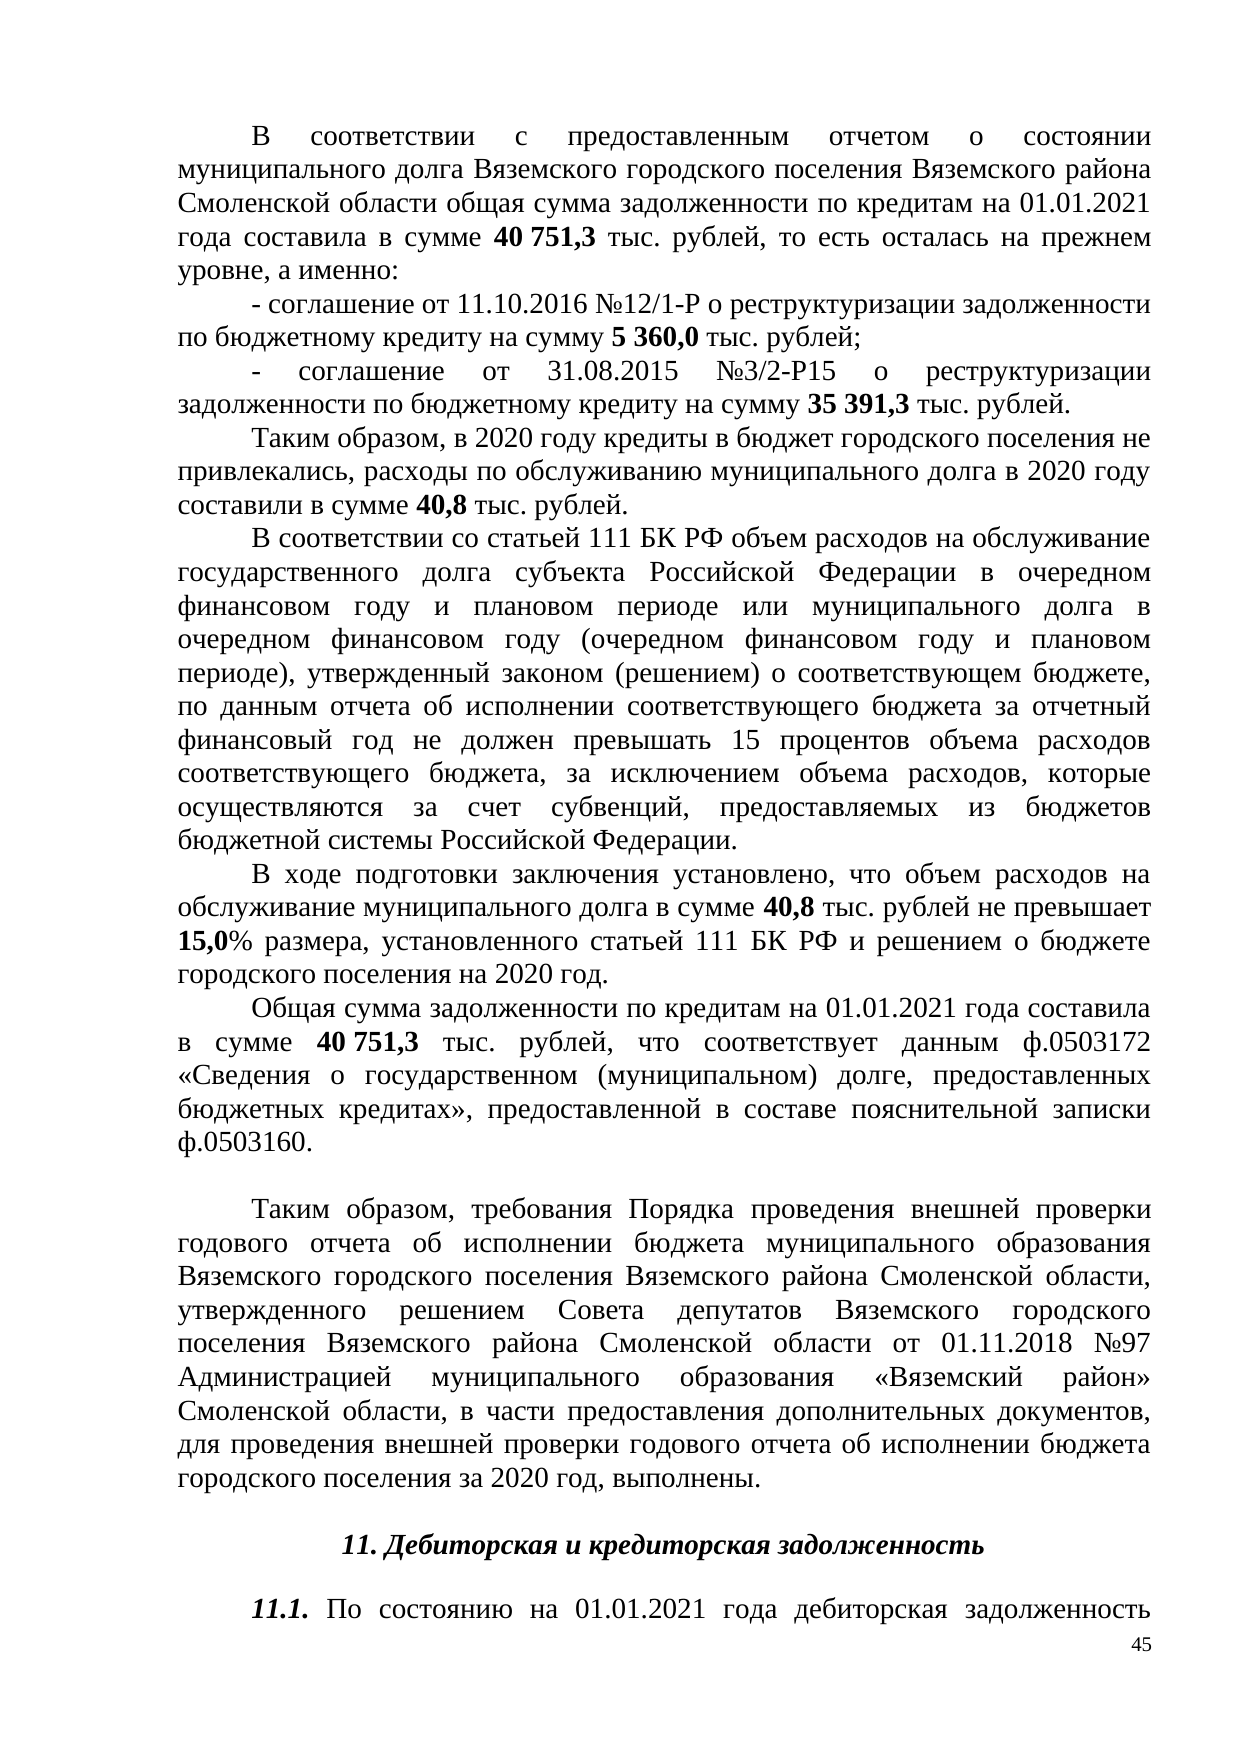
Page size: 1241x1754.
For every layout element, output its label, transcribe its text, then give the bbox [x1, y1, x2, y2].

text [177, 1592, 1152, 1625]
text 11. Дебиторская и кредиторская задолженность [177, 1527, 1152, 1560]
text Таким образом, в 2020 году кредиты в бюджет городского поселения не привлекались, расходы по обслуживанию муниципального долга в 2020 году составили в сумме 40,8 тыс. рублей. [177, 420, 1152, 521]
text В соответствии со статьей 111 БК РФ объем расходов на обслуживание государственного долга субъекта Российской Федерации в очередном финансовом году и плановом периоде или муниципального долга в очередном финансовом году (очередном финансовом году и плановом периоде), утвержденный законом (решением) о соответствующем бюджете, по данным отчета об исполнении соответствующего бюджета за отчетный финансовый год не должен превышать 15 процентов объема расходов соответствующего бюджета, за исключением объема расходов, которые осуществляются за счет субвенций, предоставляемых из бюджетов бюджетной системы Российской Федерации. [177, 521, 1152, 856]
text Общая сумма задолженности по кредитам на 01.01.2021 года составила в сумме 40 751,3 тыс. рублей, что соответствует данным ф.0503172 «Сведения о государственном (муниципальном) долге, предоставленных бюджетных кредитах», предоставленной в составе пояснительной записки ф.0503160. [177, 990, 1152, 1158]
text В ходе подготовки заключения установлено, что объем расходов на обслуживание муниципального долга в сумме 40,8 тыс. рублей не превышает 15,0% размера, установленного статьей 111 БК РФ и решением о бюджете городского поселения на 2020 год. [177, 856, 1152, 990]
text Таким образом, требования Порядка проведения внешней проверки годового отчета об исполнении бюджета муниципального образования Вяземского городского поселения Вяземского района Смоленской области, утвержденного решением Совета депутатов Вяземского городского поселения Вяземского района Смоленской области от 01.11.2018 №97 Администрацией муниципального образования «Вяземский район» Смоленской области, в части предоставления дополнительных документов, для проведения внешней проверки годового отчета об исполнении бюджета городского поселения за 2020 год, выполнены. [177, 1191, 1152, 1493]
text В соответствии с предоставленным отчетом о состоянии муниципального долга Вяземского городского поселения Вяземского района Смоленской области общая сумма задолженности по кредитам на 01.01.2021 года составила в сумме 40 751,3 тыс. рублей, то есть осталась на прежнем уровне, а именно: [177, 118, 1152, 286]
text - соглашение от 31.08.2015 №3/2-Р15 о реструктуризации задолженности по бюджетному кредиту на сумму 35 391,3 тыс. рублей. [177, 353, 1152, 420]
text - соглашение от 11.10.2016 №12/1-Р о реструктуризации задолженности по бюджетному кредиту на сумму 5 360,0 тыс. рублей; [177, 286, 1152, 353]
